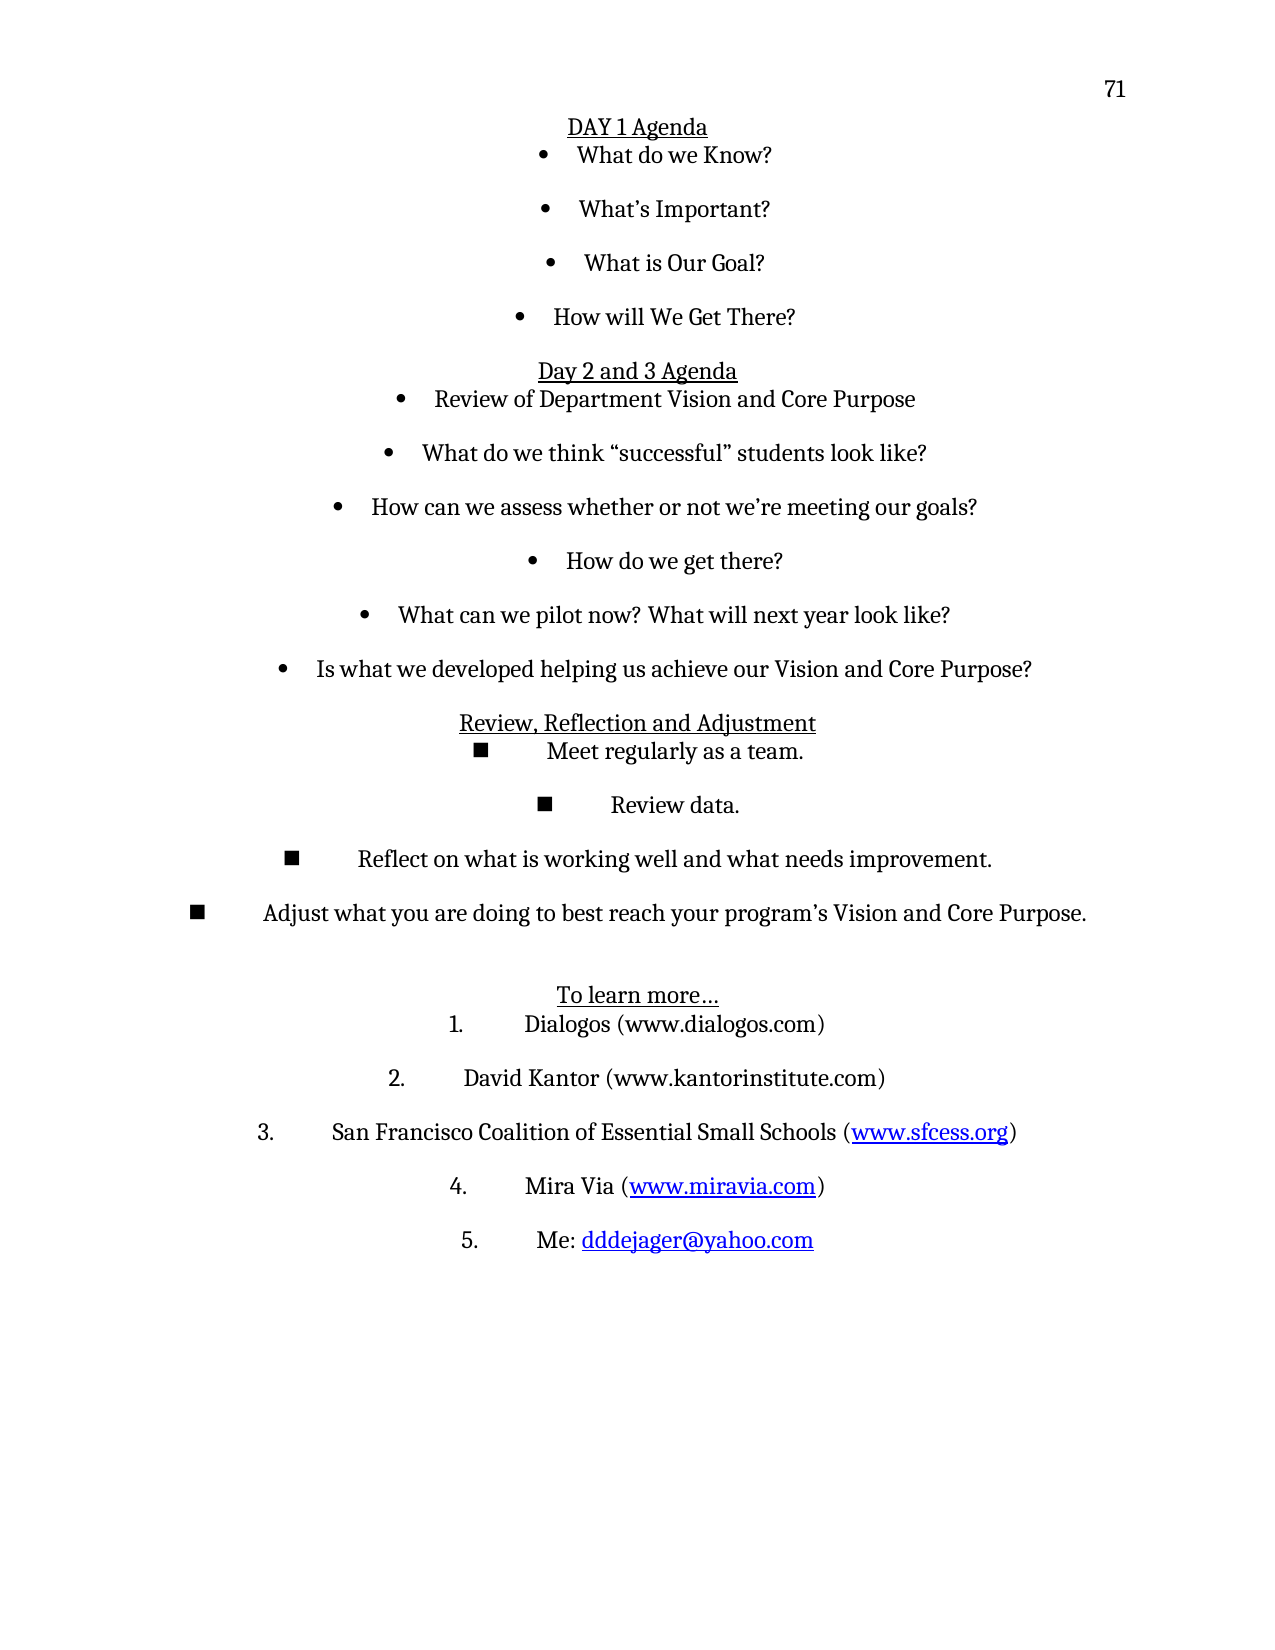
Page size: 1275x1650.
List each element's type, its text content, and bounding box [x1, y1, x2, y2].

text DAY 1 Agenda [150, 112, 1125, 141]
text Review, Reflection and Adjustment [150, 708, 1125, 737]
list How do we get there? [187, 547, 1125, 576]
list What is Our Goal? [187, 249, 1125, 278]
text Day 2 and 3 Agenda [150, 357, 1125, 385]
list Dialogos (www.dialogos.com) [150, 1010, 1125, 1039]
list Review data. [150, 791, 1125, 820]
list How can we assess whether or not we’re meeting our goals? [187, 493, 1125, 522]
list What do we Know? [187, 141, 1125, 170]
list Review of Department Vision and Core Purpose [187, 385, 1125, 414]
list What do we think “successful” students look like? [187, 439, 1125, 468]
list Is what we developed helping us achieve our Vision and Core Purpose? [187, 655, 1125, 683]
list What can we pilot now? What will next year look like? [187, 601, 1125, 629]
text To learn more… [150, 981, 1125, 1010]
list Meet regularly as a team. [150, 737, 1125, 766]
list How will We Get There? [187, 303, 1125, 332]
list Reflect on what is working well and what needs improvement. [150, 845, 1125, 874]
list David Kantor (www.kantorinstitute.com) [150, 1064, 1125, 1093]
list What’s Important? [187, 195, 1125, 224]
list San Francisco Coalition of Essential Small Schools (www.sfcess.org) [150, 1118, 1125, 1147]
list Me: dddejager@yahoo.com [150, 1226, 1125, 1254]
list Mira Via (www.miravia.com) [150, 1172, 1125, 1201]
list Adjust what you are doing to best reach your program’s Vision and Core Purpose. [150, 899, 1125, 928]
